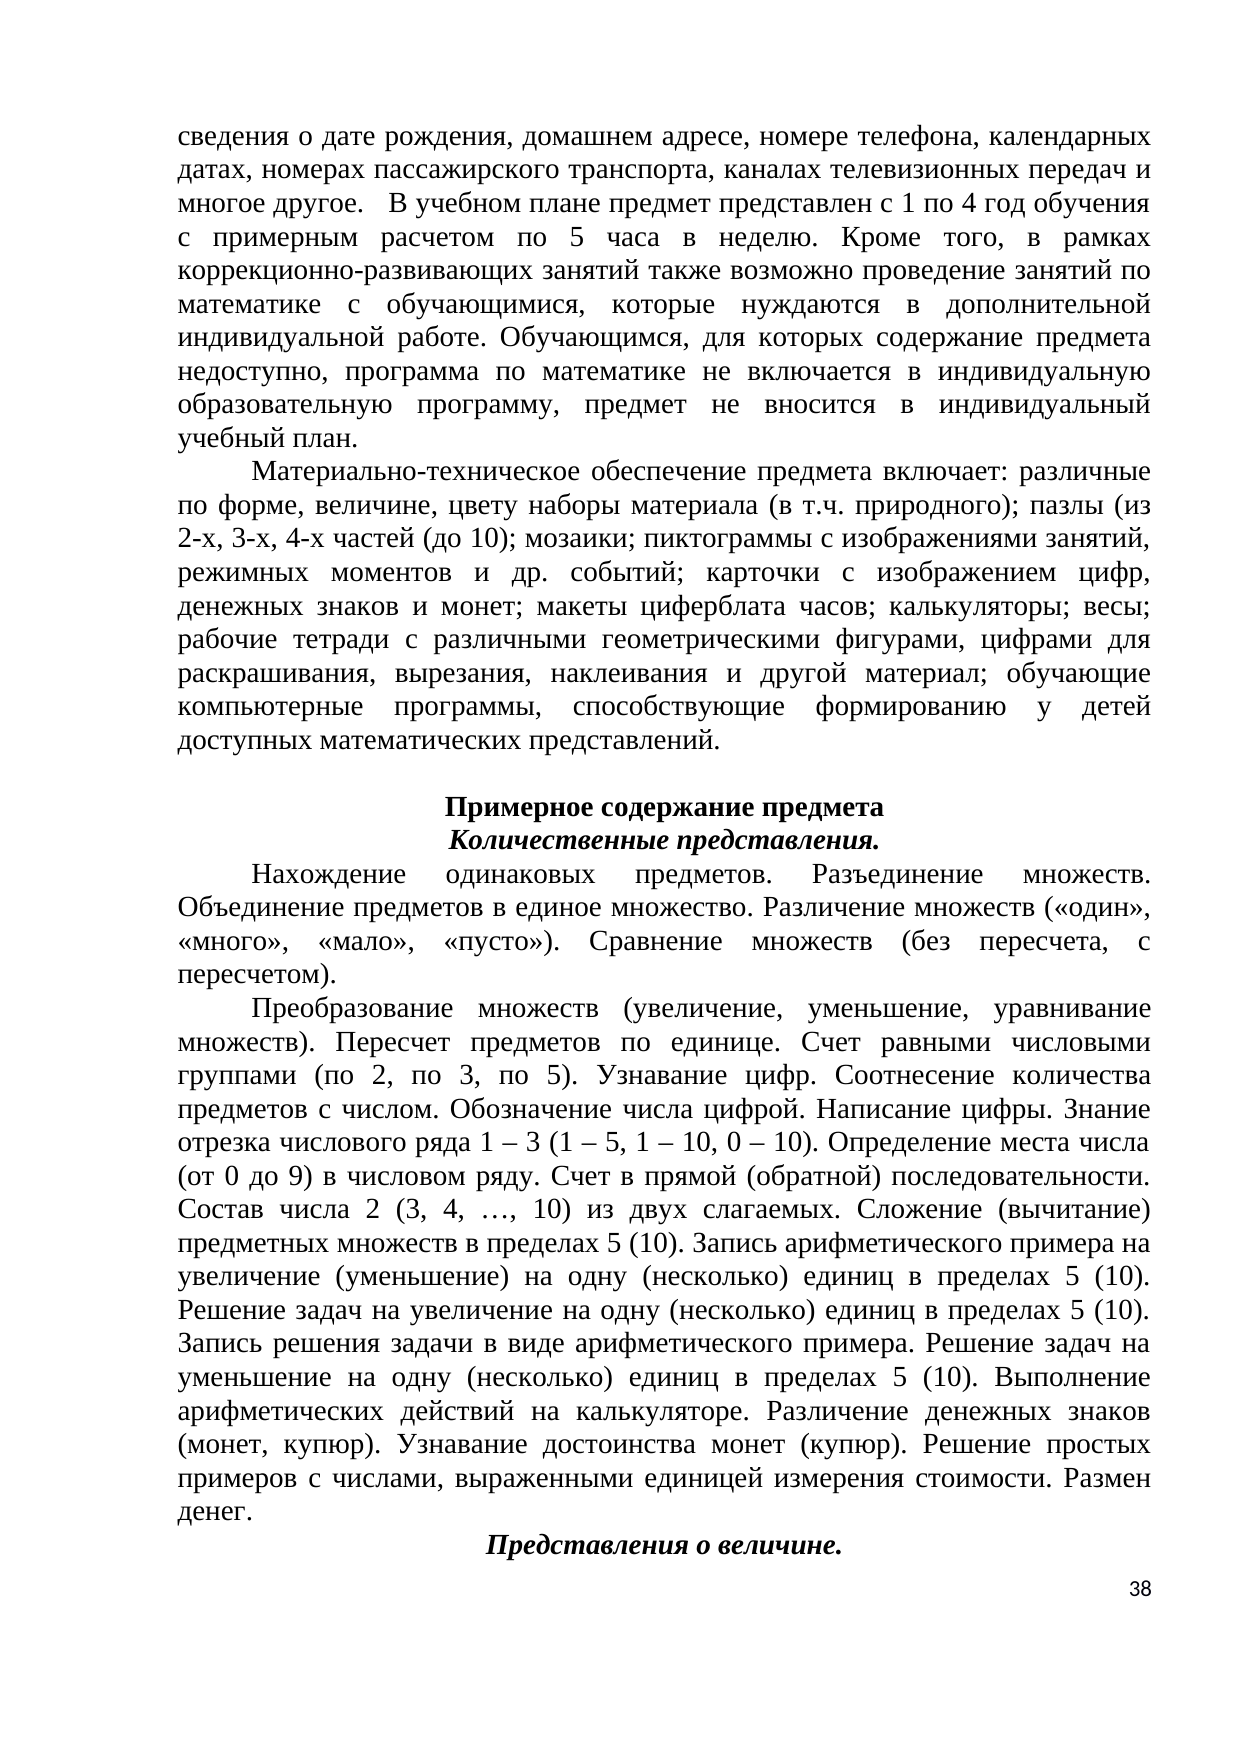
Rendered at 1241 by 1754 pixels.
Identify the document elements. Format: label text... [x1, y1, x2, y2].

text Преобразование множеств (увеличение, уменьшение, уравнивание множеств). Пересчет предметов по единице. Счет равными числовыми группами (по 2, по 3, по 5). Узнавание цифр. Соотнесение количества предметов с числом. Обозначение числа цифрой. Написание цифры. Знание отрезка числового ряда 1 – 3 (1 – 5, 1 – 10, 0 – 10). Определение места числа (от 0 до 9) в числовом ряду. Счет в прямой (обратной) последовательности. Состав числа 2 (3, 4, …, 10) из двух слагаемых. Сложение (вычитание) предметных множеств в пределах 5 (10). Запись арифметического примера на увеличение (уменьшение) на одну (несколько) единиц в пределах 5 (10). Решение задач на увеличение на одну (несколько) единиц в пределах 5 (10). Запись решения задачи в виде арифметического примера. Решение задач на уменьшение на одну (несколько) единиц в пределах 5 (10). Выполнение арифметических действий на калькуляторе. Различение денежных знаков (монет, купюр). Узнавание достоинства монет (купюр). Решение простых примеров с числами, выраженными единицей измерения стоимости. Размен денег. [177, 990, 1152, 1527]
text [177, 118, 1152, 453]
text Примерное содержание предмета [177, 789, 1152, 822]
text Нахождение одинаковых предметов. Разъединение множеств. Объединение предметов в единое множество. Различение множеств («один», «много», «мало», «пусто»). Сравнение множеств (без пересчета, с пересчетом). [177, 856, 1152, 990]
text Количественные представления. [177, 822, 1152, 856]
text Представления о величине. [177, 1527, 1152, 1560]
text Материально-техническое обеспечение предмета включает: различные по форме, величине, цвету наборы материала (в т.ч. природного); пазлы (из 2-х, 3-х, 4-х частей (до 10); мозаики; пиктограммы с изображениями занятий, режимных моментов и др. событий; карточки с изображением цифр, денежных знаков и монет; макеты циферблата часов; калькуляторы; весы; рабочие тетради с различными геометрическими фигурами, цифрами для раскрашивания, вырезания, наклеивания и другой материал; обучающие компьютерные программы, способствующие формированию у детей доступных математических представлений. [177, 453, 1152, 755]
